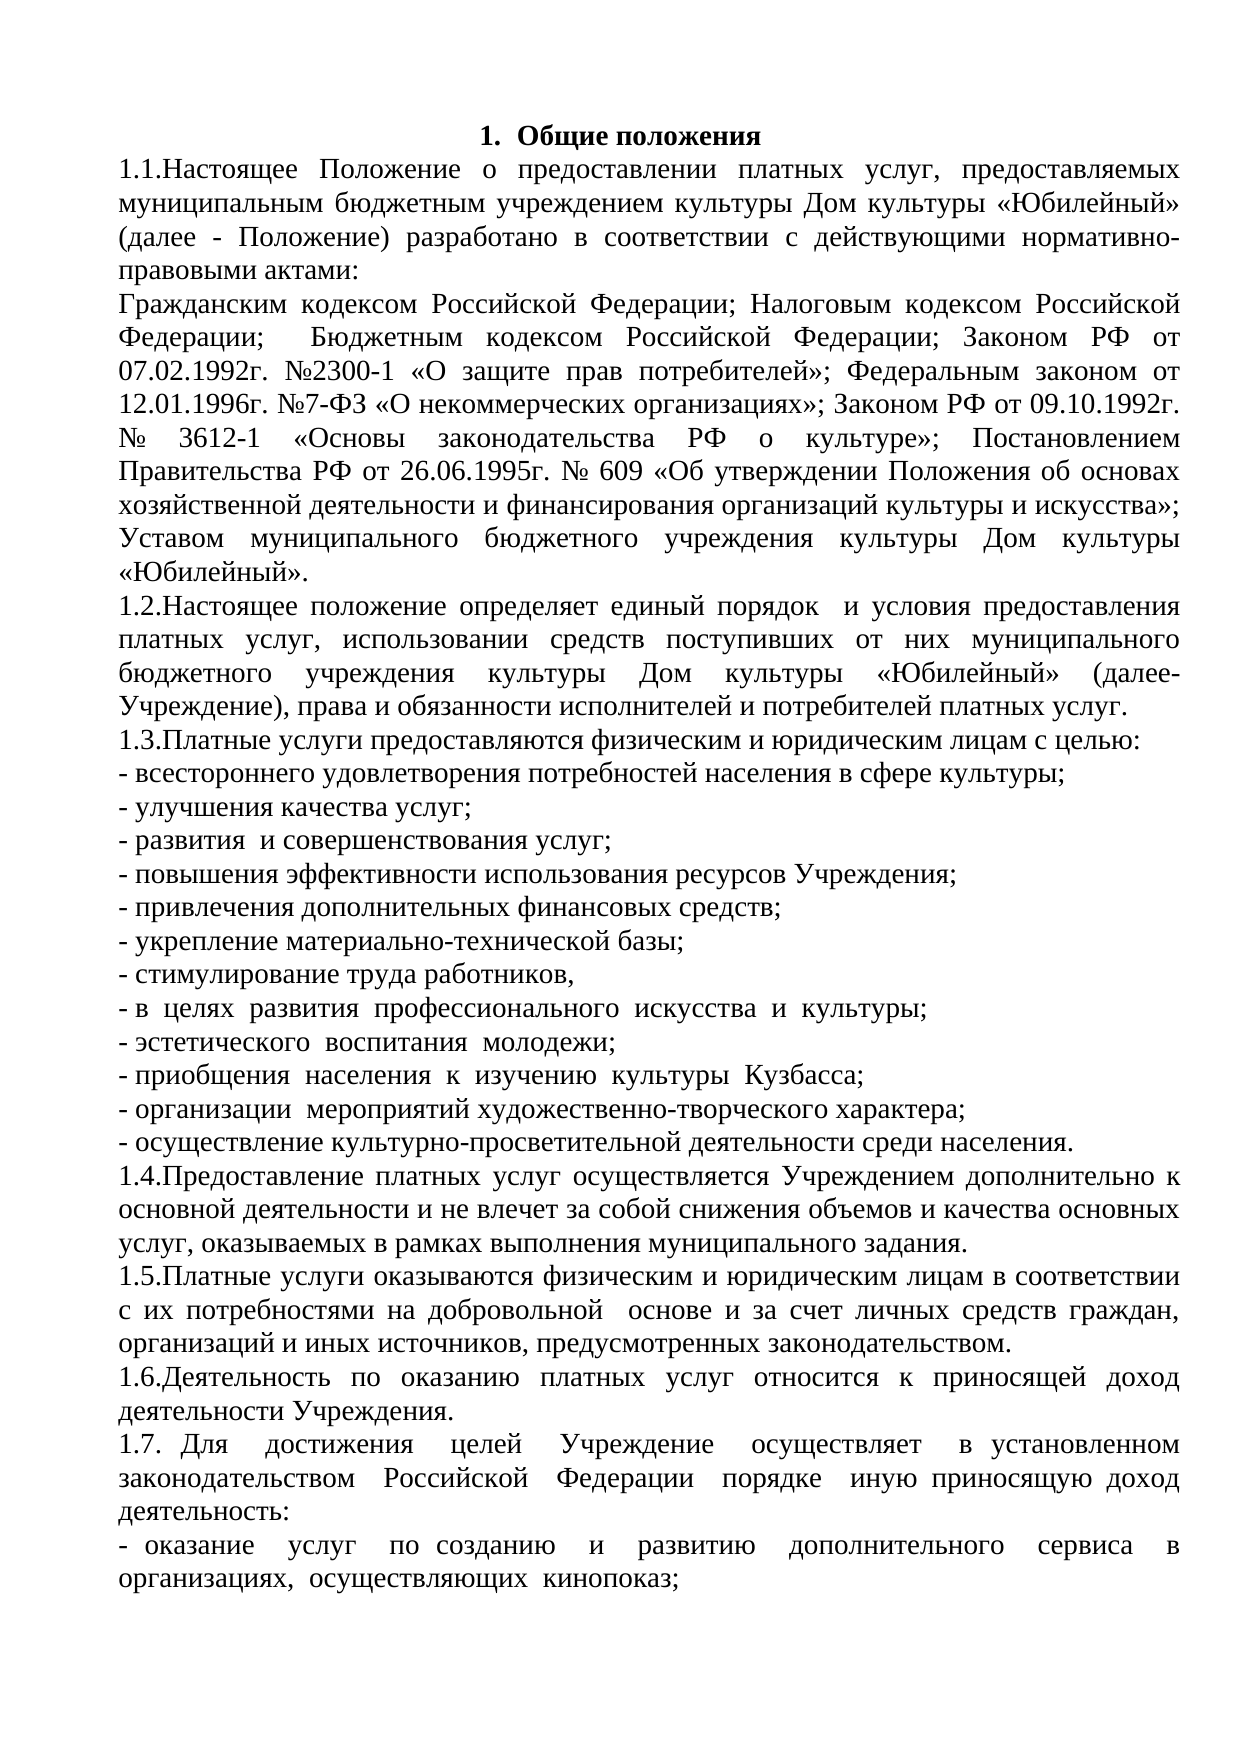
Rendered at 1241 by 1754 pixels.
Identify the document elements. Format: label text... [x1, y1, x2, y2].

text - оказание услуг по созданию и развитию дополнительного сервиса в организациях, осуществляющих кинопоказ; [118, 1527, 1181, 1594]
text - улучшения качества услуг; [118, 789, 1181, 822]
text 1.6.Деятельность по оказанию платных услуг относится к приносящей доход деятельности Учреждения. [118, 1359, 1181, 1426]
text - всестороннего удовлетворения потребностей населения в сфере культуры; [118, 755, 1181, 789]
text - эстетического воспитания молодежи; [118, 1024, 1181, 1057]
list Общие положения [59, 118, 1181, 152]
text 1.7. Для достижения целей Учреждение осуществляет в установленном законодательством Российской Федерации порядке иную приносящую доход деятельность: [118, 1426, 1181, 1527]
text - приобщения населения к изучению культуры Кузбасса; [118, 1057, 1181, 1091]
text - организации мероприятий художественно-творческого характера; [118, 1091, 1181, 1124]
text - в целях развития профессионального искусства и культуры; [118, 990, 1181, 1024]
text - привлечения дополнительных финансовых средств; [118, 889, 1181, 923]
text 1.2.Настоящее положение определяет единый порядок и условия предоставления платных услуг, использовании средств поступивших от них муниципального бюджетного учреждения культуры Дом культуры «Юбилейный» (далее-Учреждение), права и обязанности исполнителей и потребителей платных услуг. [118, 588, 1181, 722]
text 1.5.Платные услуги оказываются физическим и юридическим лицам в соответствии с их потребностями на добровольной основе и за счет личных средств граждан, организаций и иных источников, предусмотренных законодательством. [118, 1258, 1181, 1359]
text 1.1.Настоящее Положение о предоставлении платных услуг, предоставляемых муниципальным бюджетным учреждением культуры Дом культуры «Юбилейный» (далее - Положение) разработано в соответствии с действующими нормативно-правовыми актами: [118, 152, 1181, 286]
text - повышения эффективности использования ресурсов Учреждения; [118, 856, 1181, 889]
text 1.3.Платные услуги предоставляются физическим и юридическим лицам с целью: [118, 722, 1181, 755]
text Гражданским кодексом Российской Федерации; Налоговым кодексом Российской Федерации; Бюджетным кодексом Российской Федерации; Законом РФ от 07.02.1992г. №2300-1 «О защите прав потребителей»; Федеральным законом от 12.01.1996г. №7-ФЗ «О некоммерческих организациях»; Законом РФ от 09.10.1992г. № 3612-1 «Основы законодательства РФ о культуре»; Постановлением Правительства РФ от 26.06.1995г. № 609 «Об утверждении Положения об основах хозяйственной деятельности и финансирования организаций культуры и искусства»; Уставом муниципального бюджетного учреждения культуры Дом культуры «Юбилейный». [118, 286, 1181, 588]
text - осуществление культурно-просветительной деятельности среди населения. [118, 1124, 1181, 1158]
text - развития и совершенствования услуг; [118, 822, 1181, 856]
text 1.4.Предоставление платных услуг осуществляется Учреждением дополнительно к основной деятельности и не влечет за собой снижения объемов и качества основных услуг, оказываемых в рамках выполнения муниципального задания. [118, 1158, 1181, 1258]
text - стимулирование труда работников, [118, 957, 1181, 990]
text - укрепление материально-технической базы; [118, 923, 1181, 957]
